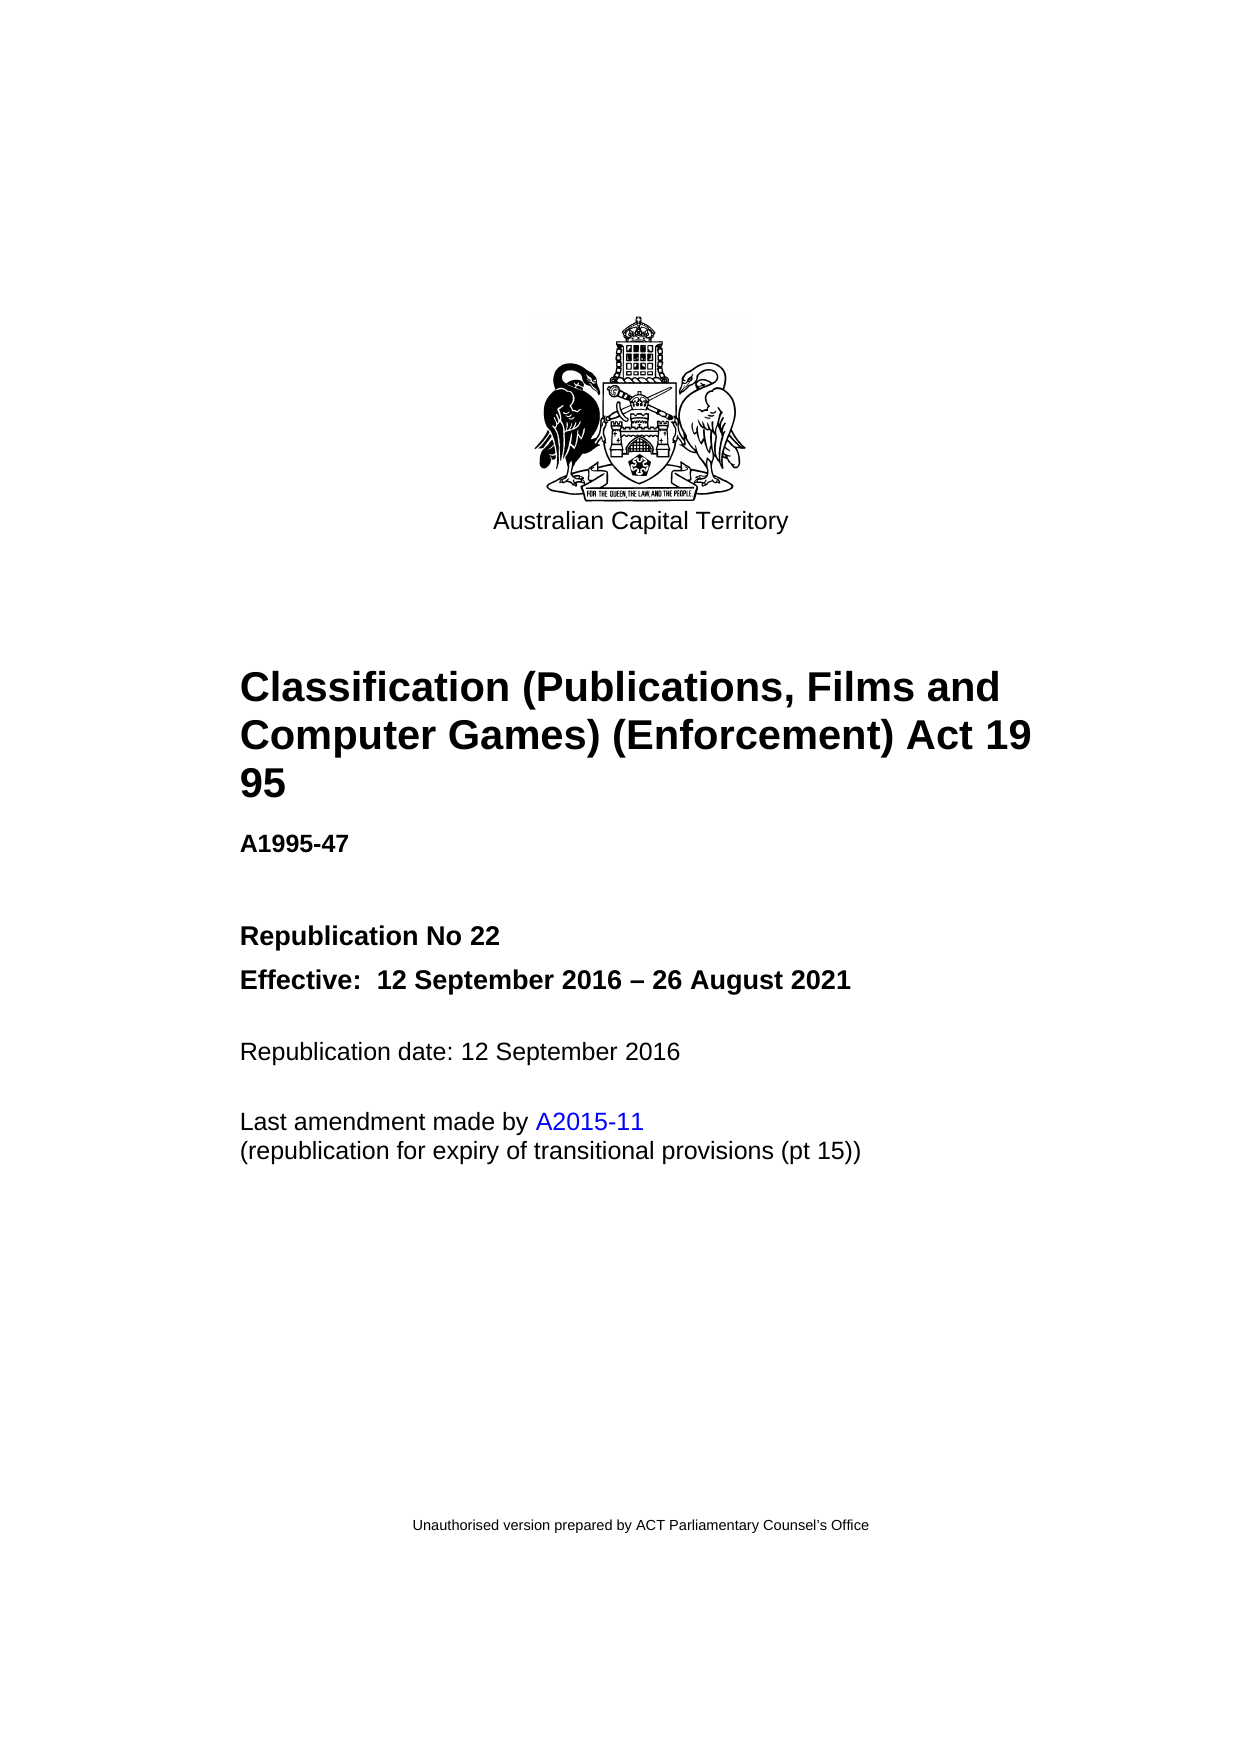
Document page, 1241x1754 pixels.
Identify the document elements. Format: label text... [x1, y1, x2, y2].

text Australian Capital Territory [239, 506, 1042, 535]
text Effective: 12 September 2016 – 26 August 2021 [239, 964, 1042, 995]
text Classification (Publications, Films and Computer Games) (Enforcement) Act 1995 [239, 662, 1042, 806]
text Last amendment made by A2015-11 (republication for expiry of transitional provisions (pt 15)) [239, 1107, 1042, 1164]
text Republication date: 12 September 2016 [239, 1037, 1042, 1065]
text Republication No 22 [239, 920, 1042, 951]
text A1995-47 [239, 829, 1042, 857]
picture [531, 312, 751, 507]
